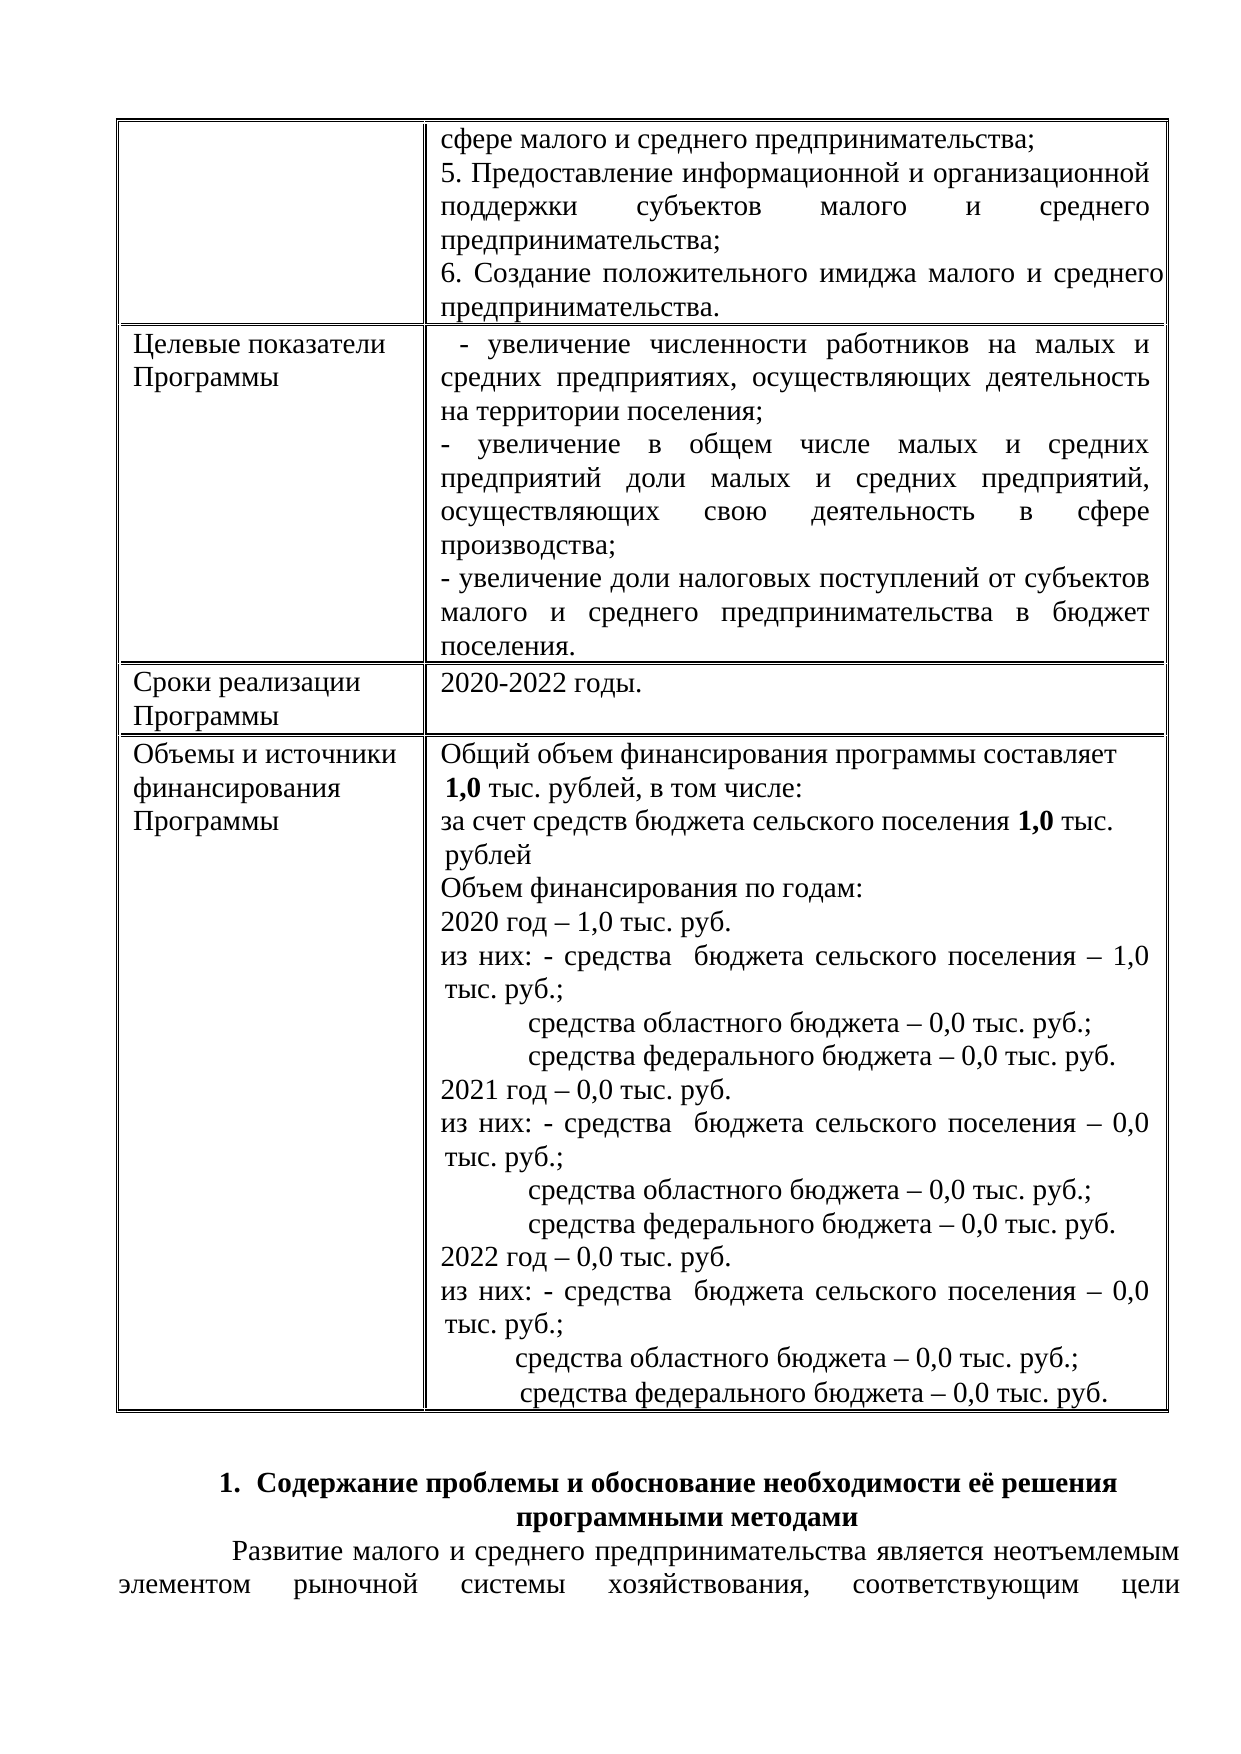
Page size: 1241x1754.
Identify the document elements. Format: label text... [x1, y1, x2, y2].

table_cell Сроки реализации Программы [119, 661, 423, 733]
table_cell Объемы и источники финансирования Программы [119, 733, 425, 1409]
table_cell 2020-2022 годы. [427, 661, 1166, 733]
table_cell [119, 120, 425, 323]
list Содержание проблемы и обоснование необходимости её решения программными методами [156, 1466, 1181, 1533]
table_cell Целевые показатели Программы [118, 323, 425, 661]
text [118, 1533, 1181, 1600]
table_cell - увеличение численности работников на малых и средних предприятиях, осуществляющих деятельность на территории поселения; - увеличение в общем числе малых и средних предприятий доли малых и средних предприятий, осуществляющих свою деятельность в сфере производства; - увеличение доли налоговых поступлений от субъектов малого и среднего предпринимательства в бюджет поселения. [425, 323, 1167, 661]
table_cell Общий объем финансирования программы составляет 1,0 тыс. рублей, в том числе: за счет средств бюджета сельского поселения 1,0 тыс. рублей Объем финансирования по годам: 2020 год – 1,0 тыс. руб. из них: - средства бюджета сельского поселения – 1,0 тыс. руб.; средства областного бюджета – 0,0 тыс. руб.; средства федерального бюджета – 0,0 тыс. руб. 2021 год – 0,0 тыс. руб. из них: - средства бюджета сельского поселения – 0,0 тыс. руб.; средства областного бюджета – 0,0 тыс. руб.; средства федерального бюджета – 0,0 тыс. руб. 2022 год – 0,0 тыс. руб. из них: - средства бюджета сельского поселения – 0,0 тыс. руб.; средства областного бюджета – 0,0 тыс. руб.; средства федерального бюджета – 0,0 тыс. руб. [425, 733, 1166, 1409]
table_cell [425, 122, 1166, 323]
